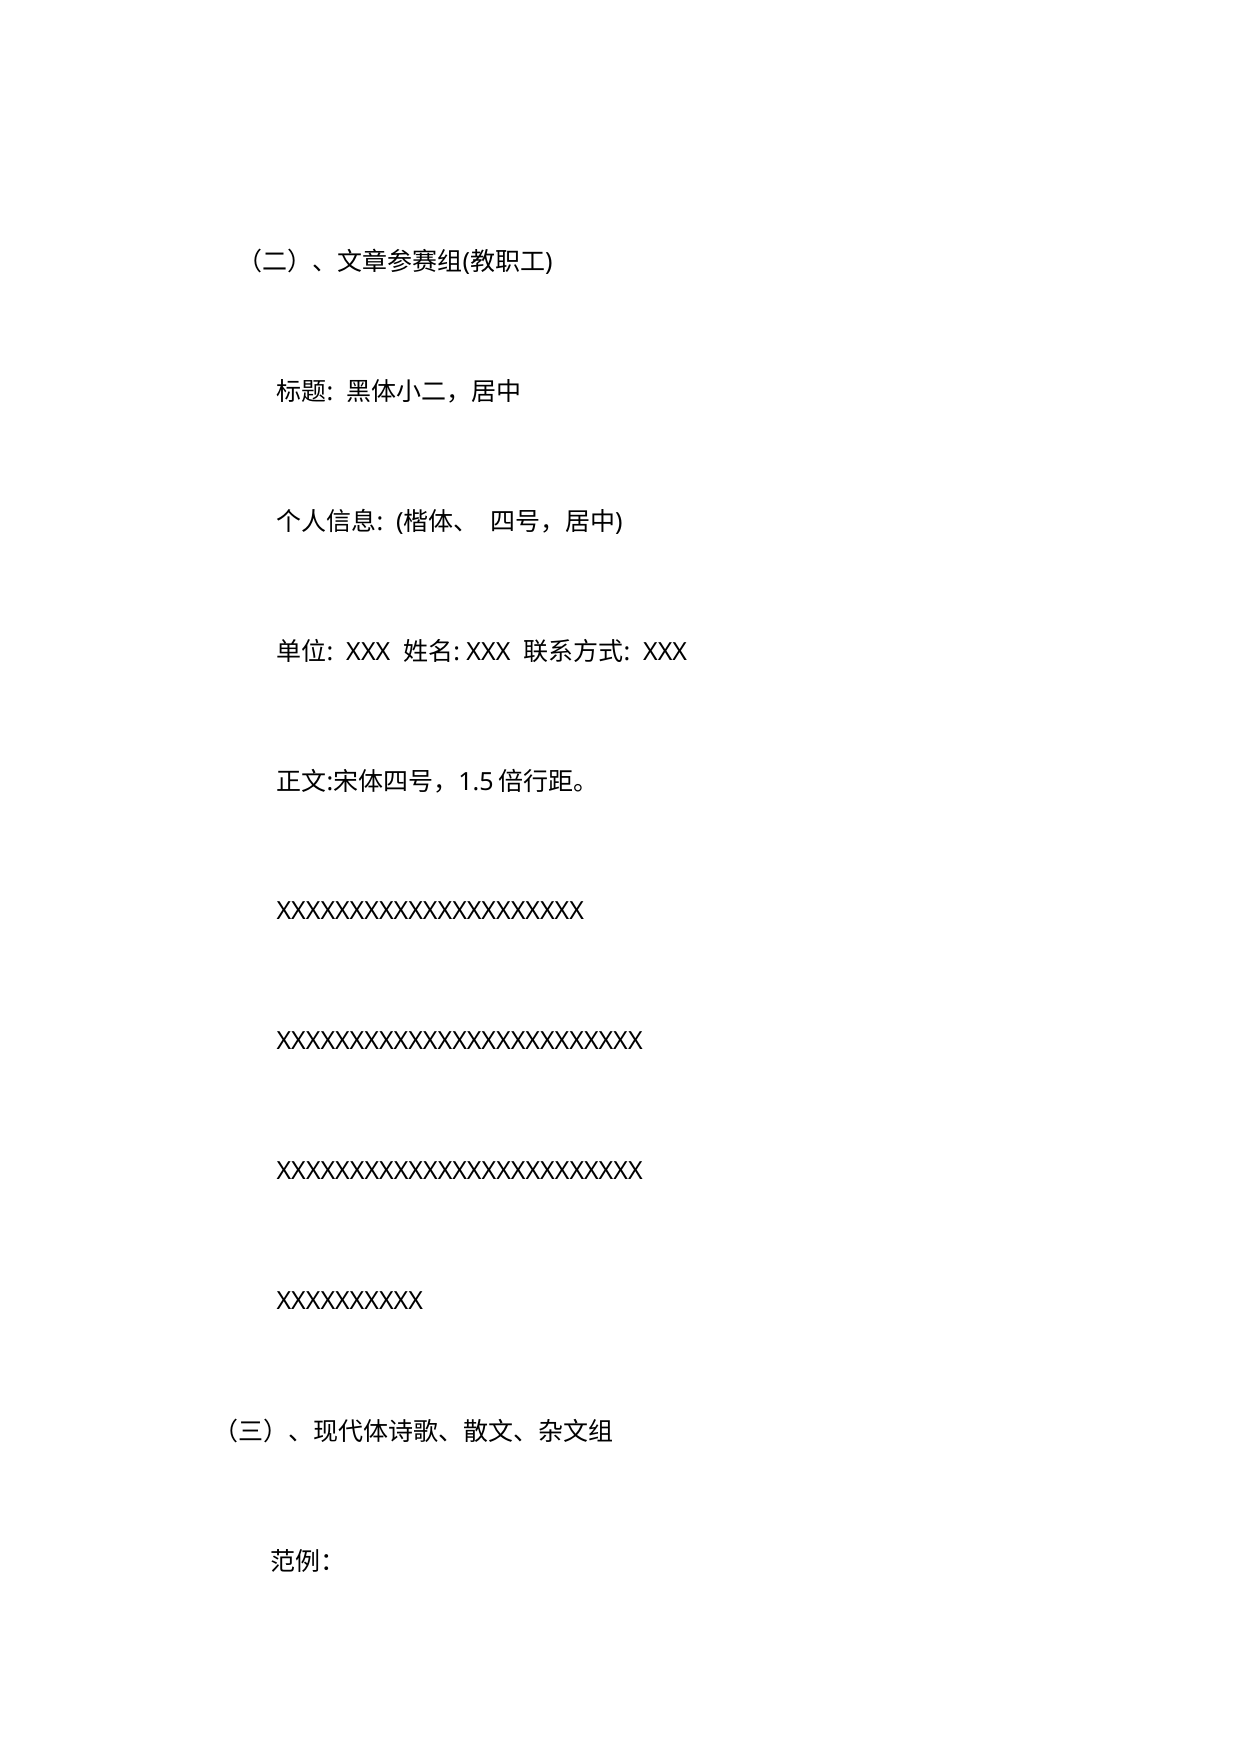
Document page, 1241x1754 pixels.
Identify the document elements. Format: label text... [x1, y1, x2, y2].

list （三）、现代体诗歌、散文、杂文组 [187, 1397, 1053, 1462]
list XXXXXXXXXXXXXXXXXXXXX [187, 877, 1053, 942]
list 单位: XXX 姓名: XXX 联系方式: XXX [187, 617, 1053, 682]
list （二）、文章参赛组(教职工) [187, 227, 1053, 292]
list XXXXXXXXXXXXXXXXXXXXXXXXX [187, 1007, 1053, 1072]
list XXXXXXXXXX [187, 1267, 1053, 1332]
list XXXXXXXXXXXXXXXXXXXXXXXXX [187, 1137, 1053, 1202]
list 个人信息: (楷体、 四号，居中) [187, 487, 1053, 552]
list 标题: 黑体小二，居中 [187, 357, 1053, 422]
list 范例： [187, 1527, 1053, 1592]
list 正文:宋体四号，1.5倍行距。 [187, 747, 1053, 812]
